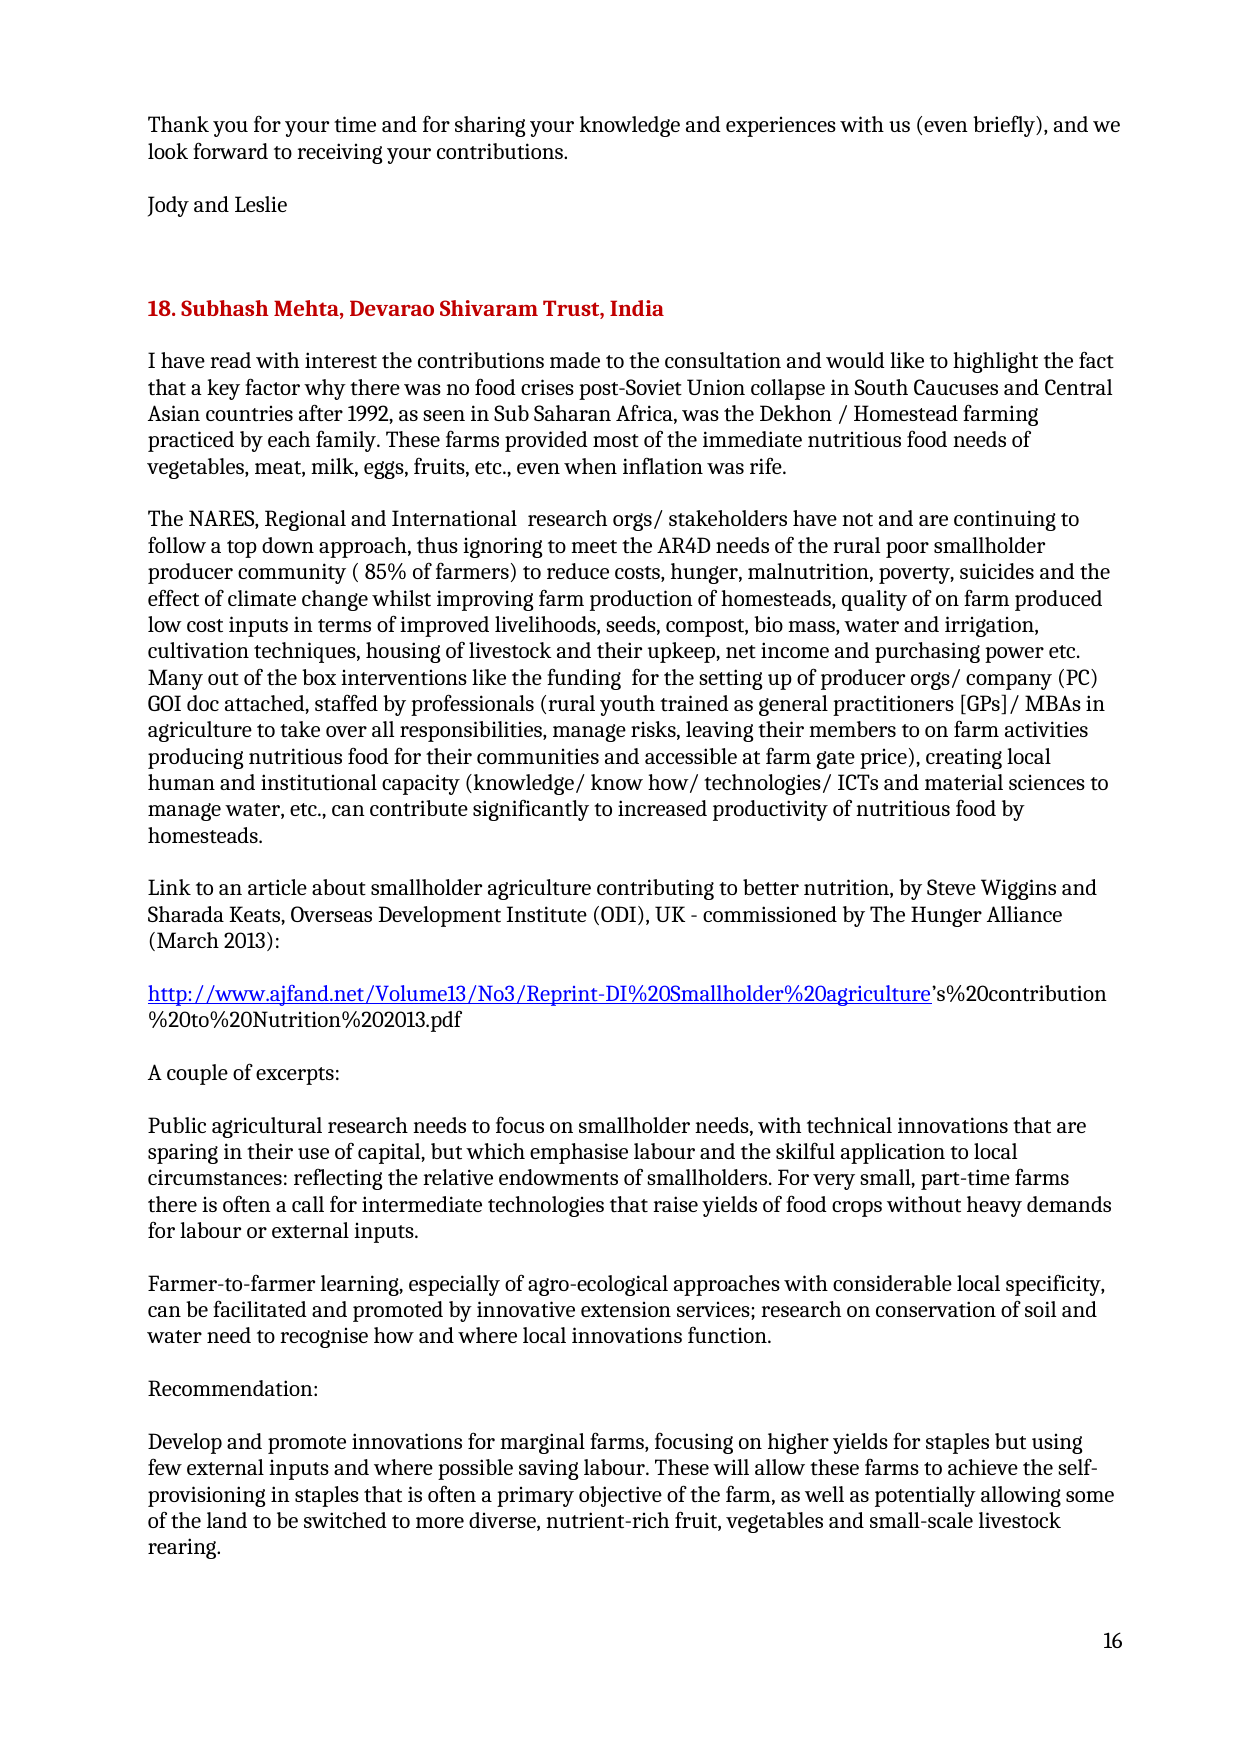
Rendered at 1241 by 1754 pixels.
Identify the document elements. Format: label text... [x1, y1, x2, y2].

text http://www.ajfand.net/Volume13/No3/Reprint-DI%20Smallholder%20agriculture’s%20contribution%20to%20Nutrition%202013.pdf [148, 981, 1122, 1033]
text Develop and promote innovations for marginal farms, focusing on higher yields for staples but using few external inputs and where possible saving labour. These will allow these farms to achieve the self-provisioning in staples that is often a primary objective of the farm, as well as potentially allowing some of the land to be switched to more diverse, nutrient-rich fruit, vegetables and small-scale livestock rearing. [148, 1429, 1122, 1560]
text Jody and Leslie [148, 191, 1122, 218]
text I have read with interest the contributions made to the consultation and would like to highlight the fact that a key factor why there was no food crises post-Soviet Union collapse in South Caucuses and Central Asian countries after 1992, as seen in Sub Saharan Africa, was the Dekhon / Homestead farming practiced by each family. These farms provided most of the immediate nutritious food needs of vegetables, meat, milk, eggs, fruits, etc., even when inflation was rife. [148, 348, 1122, 480]
subtitle 18. Subhash Mehta, Devarao Shivaram Trust, India [148, 295, 1122, 322]
text The NARES, Regional and International research orgs/ stakeholders have not and are continuing to follow a top down approach, thus ignoring to meet the AR4D needs of the rural poor smallholder producer community ( 85% of farmers) to reduce costs, hunger, malnutrition, poverty, suicides and the effect of climate change whilst improving farm production of homesteads, quality of on farm produced low cost inputs in terms of improved livelihoods, seeds, compost, bio mass, water and irrigation, cultivation techniques, housing of livestock and their upkeep, net income and purchasing power etc. Many out of the box interventions like the funding for the setting up of producer orgs/ company (PC) GOI doc attached, staffed by professionals (rural youth trained as general practitioners [GPs]/ MBAs in agriculture to take over all responsibilities, manage risks, leaving their members to on farm activities producing nutritious food for their communities and accessible at farm gate price), creating local human and institutional capacity (knowledge/ know how/ technologies/ ICTs and material sciences to manage water, etc., can contribute significantly to increased productivity of nutritious food by homesteads. [148, 506, 1122, 849]
text Recommendation: [148, 1376, 1122, 1402]
text Farmer-to-farmer learning, especially of agro-ecological approaches with considerable local specificity, can be facilitated and promoted by innovative extension services; research on conservation of soil and water need to recognise how and where local innovations function. [148, 1271, 1122, 1349]
text Thank you for your time and for sharing your knowledge and experiences with us (even briefly), and we look forward to receiving your contributions. [148, 112, 1122, 165]
text Link to an article about smallholder agriculture contributing to better nutrition, by Steve Wiggins and Sharada Keats, Overseas Development Institute (ODI), UK - commissioned by The Hunger Alliance (March 2013): [148, 875, 1122, 954]
text Public agricultural research needs to focus on smallholder needs, with technical innovations that are sparing in their use of capital, but which emphasise labour and the skilful application to local circumstances: reflecting the relative endowments of smallholders. For very small, part-time farms there is often a call for intermediate technologies that raise yields of food crops without heavy demands for labour or external inputs. [148, 1112, 1122, 1244]
text A couple of excerpts: [148, 1060, 1122, 1086]
